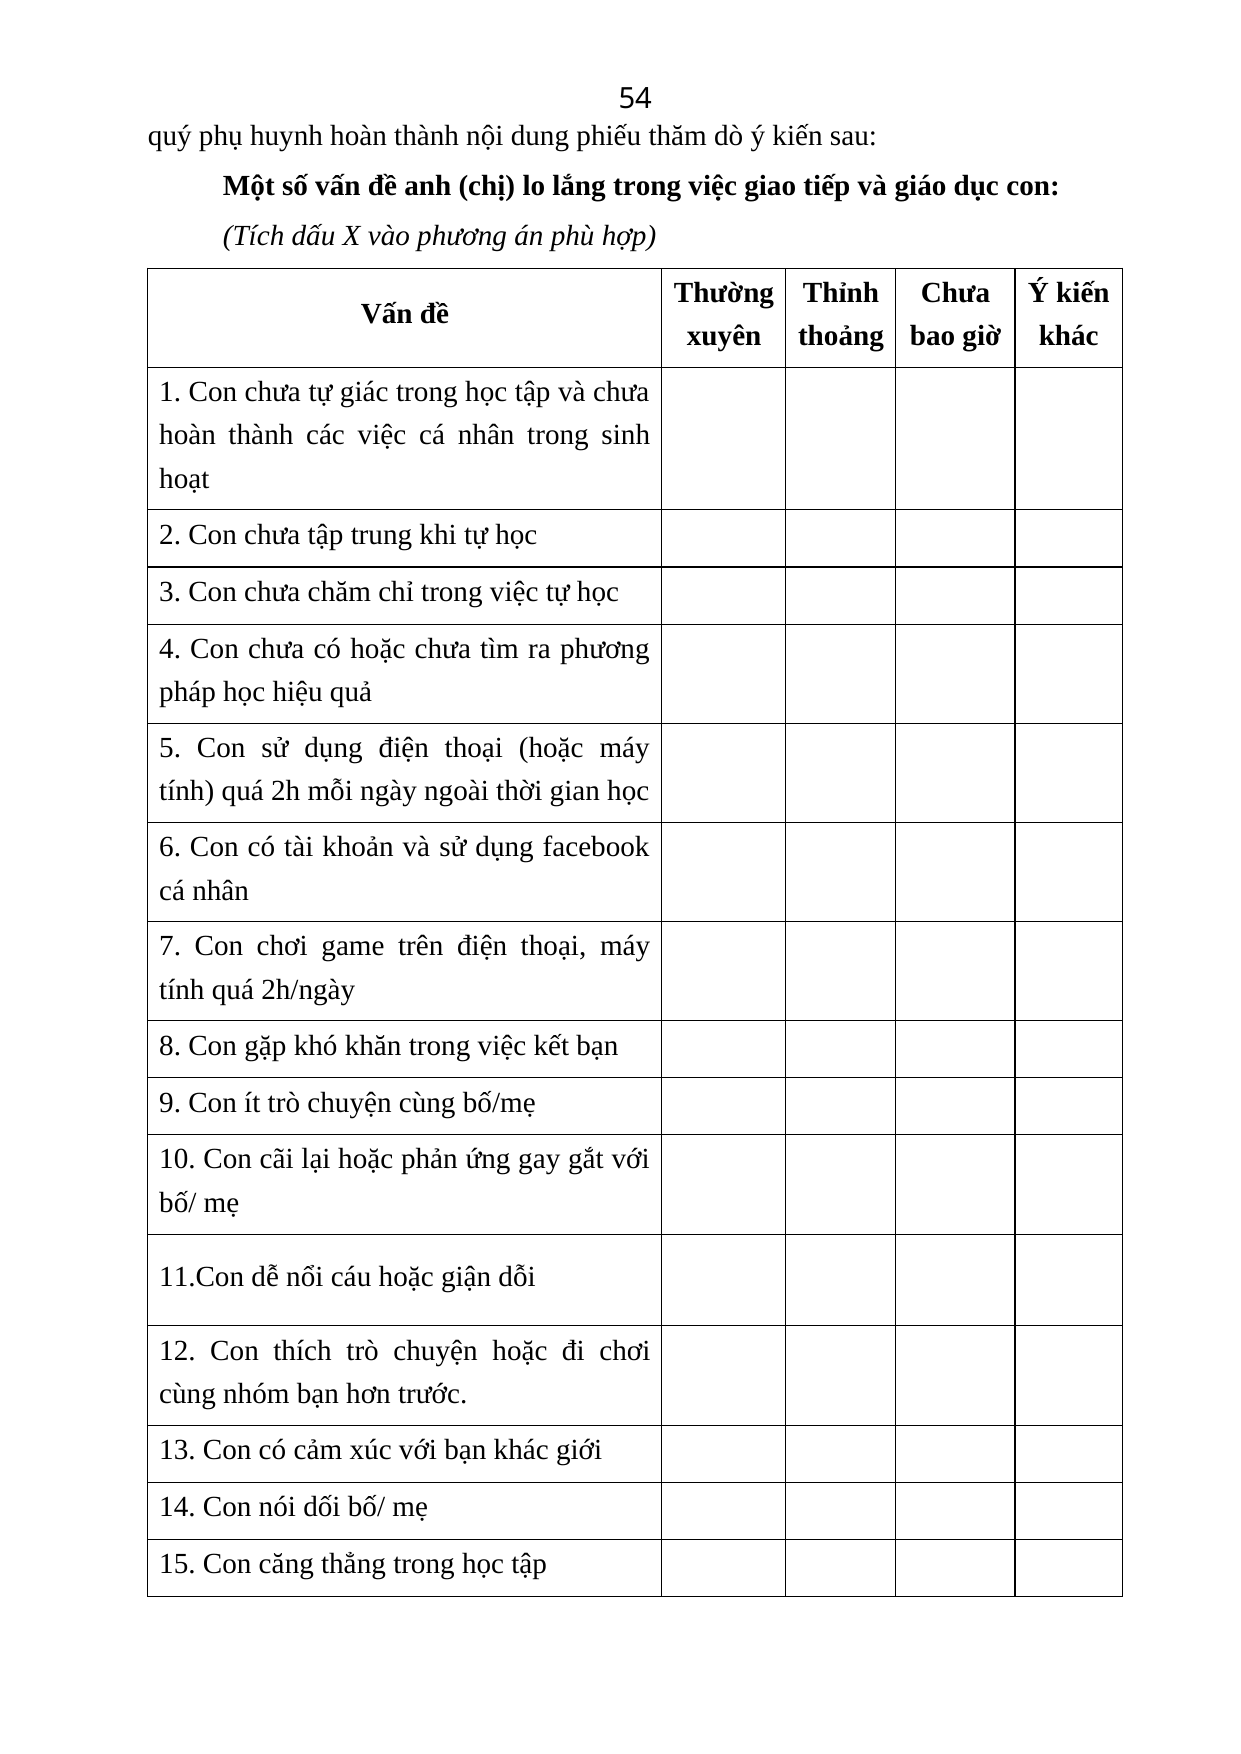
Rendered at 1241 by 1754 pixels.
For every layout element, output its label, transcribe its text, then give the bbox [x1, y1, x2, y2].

table_cell [786, 1078, 895, 1134]
table_cell [662, 1540, 785, 1596]
list (Tích dấu X vào phương án phù hợp) [223, 218, 1122, 251]
table_cell [662, 568, 785, 623]
table_cell [786, 1021, 895, 1077]
table_header Ý kiến khác [1016, 269, 1122, 367]
table_cell [896, 1326, 1014, 1424]
table_cell 12. Con thích trò chuyện hoặc đi chơi cùng nhóm bạn hơn trước. [148, 1326, 661, 1424]
table_header Vấn đề [148, 269, 661, 367]
table_cell 14. Con nói dối bố/ mẹ [148, 1483, 661, 1539]
table_cell [786, 1483, 895, 1539]
table_cell [662, 1235, 785, 1325]
table_cell 15. Con căng thẳng trong học tập [148, 1540, 661, 1596]
table_cell [896, 1426, 1014, 1482]
table_cell [896, 724, 1014, 822]
text Một số vấn đề anh (chị) lo lắng trong việc giao tiếp và giáo dục con: [148, 168, 1122, 201]
table_cell [662, 510, 785, 566]
table_cell 3. Con chưa chăm chỉ trong việc tự học [148, 568, 661, 623]
table_cell [662, 724, 785, 822]
table_cell [786, 1235, 895, 1325]
table_cell [786, 1426, 895, 1482]
table_cell [896, 625, 1014, 723]
table_cell [786, 1540, 895, 1596]
table_cell [1016, 823, 1122, 921]
table_cell [896, 1540, 1014, 1596]
table_cell [786, 568, 895, 623]
table_cell 7. Con chơi game trên điện thoại, máy tính quá 2h/ngày [148, 922, 661, 1020]
table_header Thường xuyên [662, 269, 785, 367]
table_cell [1016, 1135, 1122, 1233]
table_cell [786, 823, 895, 921]
table_cell [1016, 1483, 1122, 1539]
table_cell 10. Con cãi lại hoặc phản ứng gay gắt với bố/ mẹ [148, 1135, 661, 1233]
table_cell [1016, 1540, 1122, 1596]
table_cell [662, 1021, 785, 1077]
table_cell [786, 510, 895, 566]
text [148, 118, 1122, 152]
table_cell [786, 1135, 895, 1233]
table_header Chưa bao giờ [896, 269, 1014, 367]
table_cell 4. Con chưa có hoặc chưa tìm ra phương pháp học hiệu quả [148, 625, 661, 723]
table_cell [896, 922, 1014, 1020]
table_cell 8. Con gặp khó khăn trong việc kết bạn [148, 1021, 661, 1077]
table_cell [896, 1021, 1014, 1077]
table_cell [1016, 1426, 1122, 1482]
table_cell [896, 510, 1014, 566]
table_cell [662, 625, 785, 723]
table_cell [896, 1235, 1014, 1325]
table_cell [662, 1135, 785, 1233]
table_cell [662, 922, 785, 1020]
table_cell [1016, 1021, 1122, 1077]
table_cell [1016, 510, 1122, 566]
table_cell 1. Con chưa tự giác trong học tập và chưa hoàn thành các việc cá nhân trong sinh hoạt [148, 368, 661, 509]
table_cell [1016, 368, 1122, 509]
table_cell [896, 568, 1014, 623]
table_cell [1016, 724, 1122, 822]
table_cell [896, 368, 1014, 509]
table_cell [662, 1078, 785, 1134]
table_cell [662, 1326, 785, 1424]
table_cell 6. Con có tài khoản và sử dụng facebook cá nhân [148, 823, 661, 921]
table_cell [1016, 1078, 1122, 1134]
table_cell [662, 368, 785, 509]
table_cell [786, 625, 895, 723]
table_cell 13. Con có cảm xúc với bạn khác giới [148, 1426, 661, 1482]
table_cell [662, 1483, 785, 1539]
table_cell [662, 823, 785, 921]
table_cell 5. Con sử dụng điện thoại (hoặc máy tính) quá 2h mỗi ngày ngoài thời gian học [148, 724, 661, 822]
table_cell 2. Con chưa tập trung khi tự học [148, 510, 661, 566]
table_cell [786, 724, 895, 822]
table_cell [786, 1326, 895, 1424]
table_cell [1016, 1326, 1122, 1424]
table_cell [896, 1078, 1014, 1134]
table_cell [1016, 568, 1122, 623]
table_cell [786, 368, 895, 509]
table_cell 11.Con dễ nổi cáu hoặc giận dỗi [148, 1235, 661, 1325]
table_cell [896, 1483, 1014, 1539]
table_cell [896, 823, 1014, 921]
table_cell [786, 922, 895, 1020]
table_cell 9. Con ít trò chuyện cùng bố/mẹ [148, 1078, 661, 1134]
table_cell [1016, 625, 1122, 723]
table_cell [662, 1426, 785, 1482]
table_cell [1016, 922, 1122, 1020]
table_cell [896, 1135, 1014, 1233]
table_cell [1016, 1235, 1122, 1325]
table_header Thỉnh thoảng [786, 269, 895, 367]
